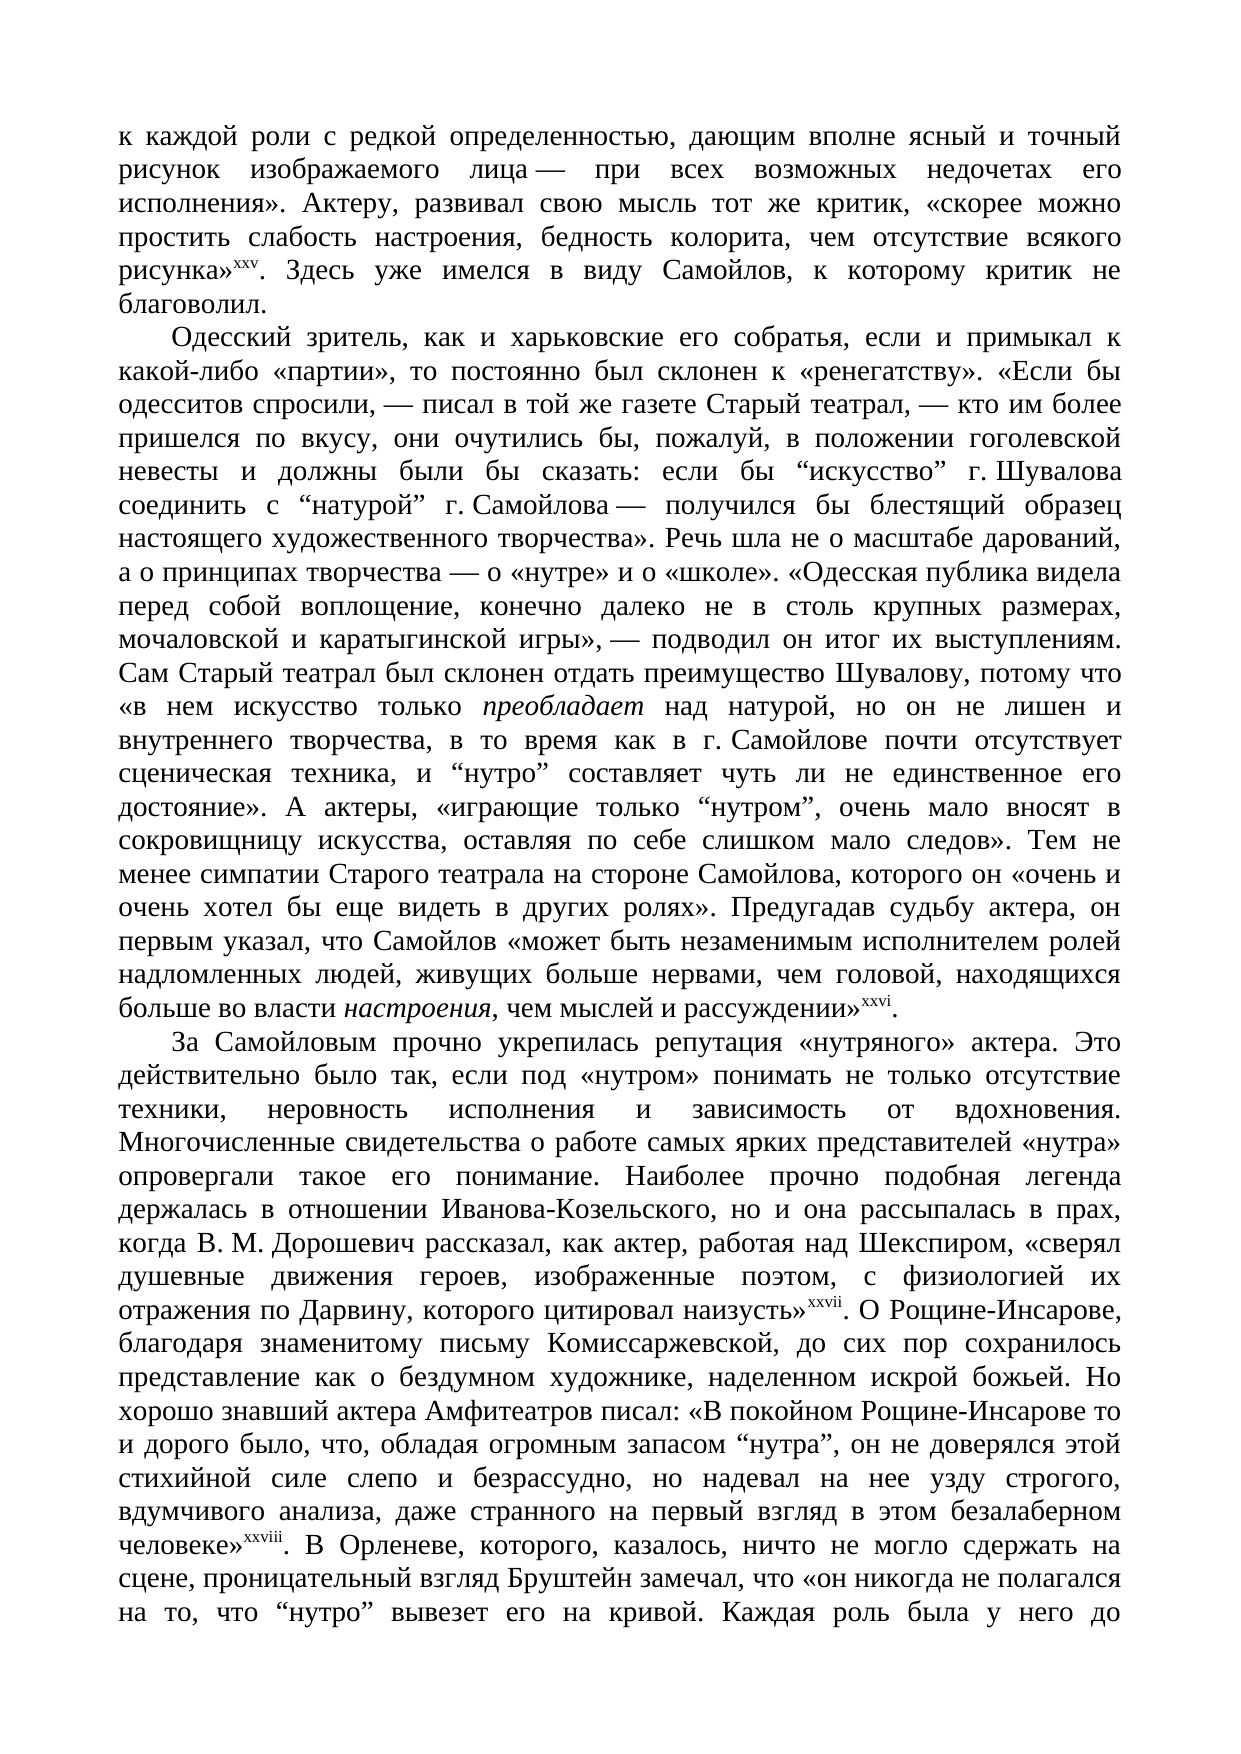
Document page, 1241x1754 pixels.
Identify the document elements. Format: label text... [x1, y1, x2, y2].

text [118, 118, 1122, 319]
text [118, 1024, 1122, 1627]
text Одесский зритель, как и харьковские его собратья, если и примыкал к какой-либо «партии», то постоянно был склонен к «ренегатству». «Если бы одесситов спросили, — писал в той же газете Старый театрал, — кто им более пришелся по вкусу, они очутились бы, пожалуй, в положении гоголевской невесты и должны были бы сказать: если бы “искусство” г. Шувалова соединить с “натурой” г. Самойлова — получился бы блестящий образец настоящего художественного творчества». Речь шла не о масштабе дарований, а о принципах творчества — о «нутре» и о «школе». «Одесская публика видела перед собой воплощение, конечно далеко не в столь крупных размерах, мочаловской и каратыгинской игры», — подводил он итог их выступлениям. Сам Старый театрал был склонен отдать преимущество {30} Шувалову, потому что «в нем искусство только преобладает над натурой, но он не лишен и внутреннего творчества, в то время как в г. Самойлове почти отсутствует сценическая техника, и “нутро” составляет чуть ли не единственное его достояние». А актеры, «играющие только “нутром”, очень мало вносят в сокровищницу искусства, оставляя по себе слишком мало следов». Тем не менее симпатии Старого театрала на стороне Самойлова, которого он «очень и очень хотел бы еще видеть в других ролях». Предугадав судьбу актера, он первым указал, что Самойлов «может быть незаменимым исполнителем ролей надломленных людей, живущих больше нервами, чем головой, находящихся больше во власти настроения, чем мыслей и рассуждении». [118, 319, 1122, 1024]
